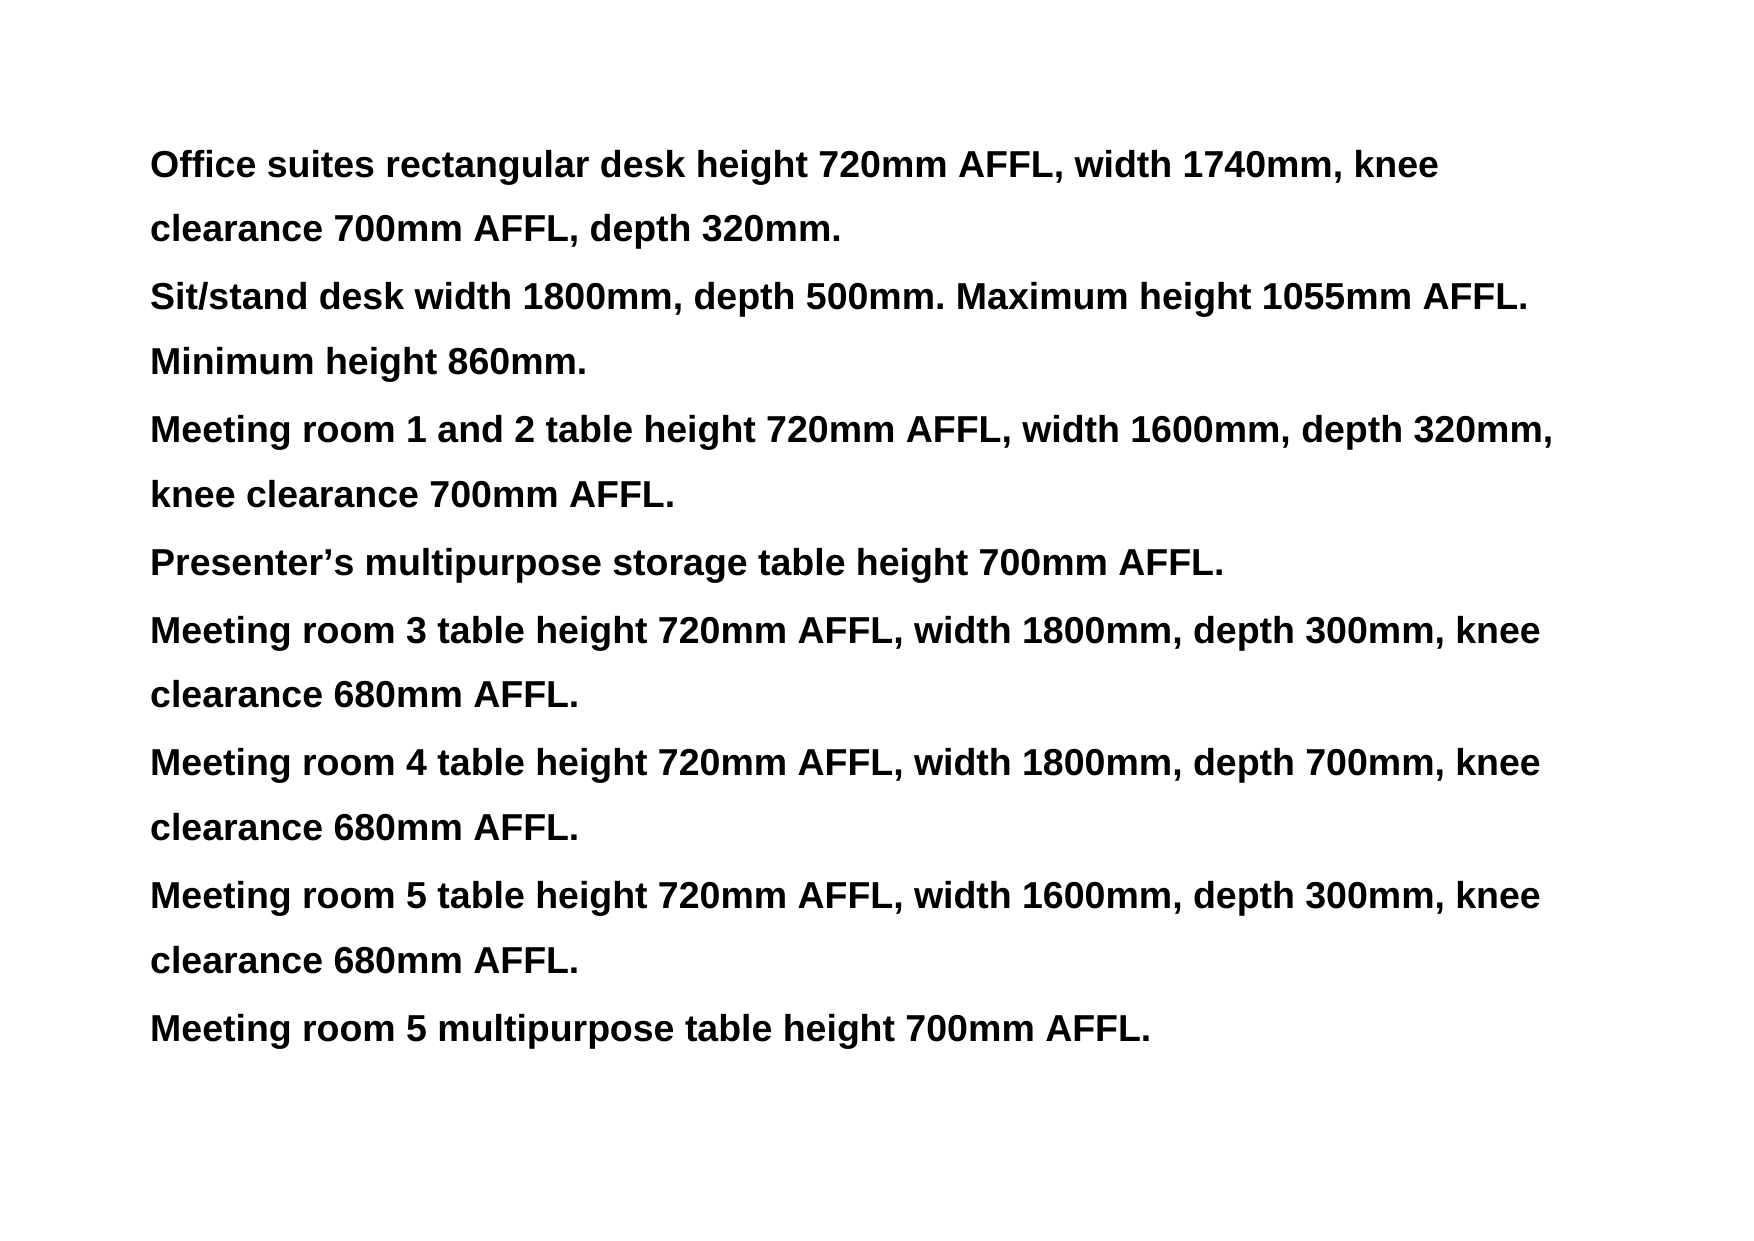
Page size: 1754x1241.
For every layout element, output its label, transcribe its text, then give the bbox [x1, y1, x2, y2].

text Meeting room 3 table height 720mm AFFL, width 1800mm, depth 300mm, knee clearance 680mm AFFL. [150, 608, 1604, 716]
text Meeting room 5 multipurpose table height 700mm AFFL. [150, 1006, 1604, 1049]
text Meeting room 4 table height 720mm AFFL, width 1800mm, depth 700mm, knee clearance 680mm AFFL. [150, 741, 1604, 848]
text Presenter’s multipurpose storage table height 700mm AFFL. [150, 540, 1604, 583]
text Meeting room 1 and 2 table height 720mm AFFL, width 1600mm, depth 320mm, knee clearance 700mm AFFL. [150, 407, 1604, 515]
text Meeting room 5 table height 720mm AFFL, width 1600mm, depth 300mm, knee clearance 680mm AFFL. [150, 873, 1604, 981]
text Sit/stand desk width 1800mm, depth 500mm. Maximum height 1055mm AFFL. Minimum height 860mm. [150, 274, 1604, 382]
text Office suites rectangular desk height 720mm AFFL, width 1740mm, knee clearance 700mm AFFL, depth 320mm. [150, 142, 1604, 249]
